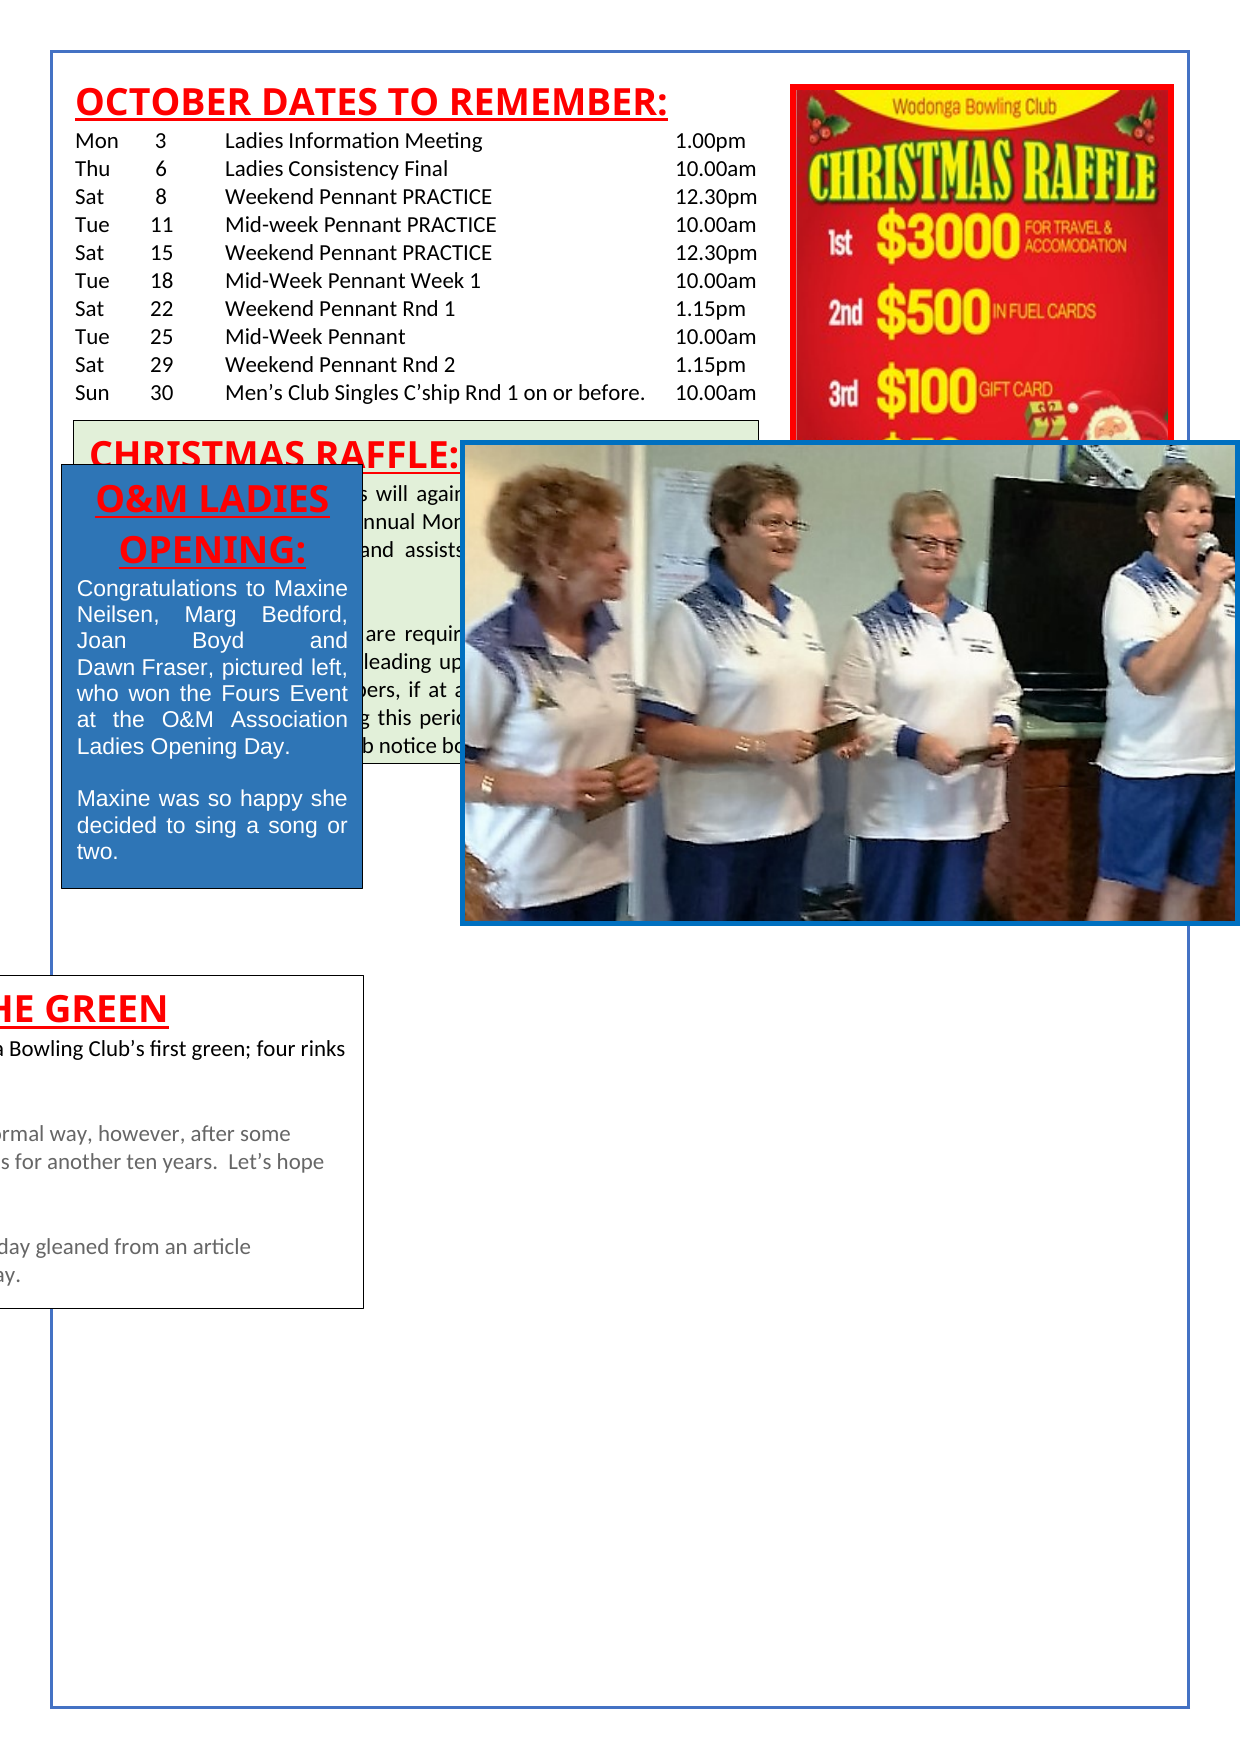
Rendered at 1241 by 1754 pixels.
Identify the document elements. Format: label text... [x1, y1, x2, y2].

text Tue 25 Mid-Week Pennant 10.00am [75, 322, 790, 350]
text Sat 8 Weekend Pennant PRACTICE 12.30pm [75, 182, 790, 210]
text Sat 29 Weekend Pennant Rnd 2 1.15pm [75, 350, 790, 378]
picture [796, 90, 1168, 440]
text Sat 15 Weekend Pennant PRACTICE 12.30pm [75, 238, 790, 266]
picture [465, 445, 1235, 921]
text Thu 6 Ladies Consistency Final 10.00am [75, 154, 790, 182]
text Tue 18 Mid-Week Pennant Week 1 10.00am [75, 266, 790, 294]
text Tue 11 Mid-week Pennant PRACTICE 10.00am [75, 210, 790, 238]
text OCTOBER DATES TO REMEMBER: [75, 75, 1165, 126]
text Sat 22 Weekend Pennant Rnd 1 1.15pm [75, 294, 790, 322]
text Sun 30 Men’s Club Singles C’ship Rnd 1 on or before. 10.00am [75, 378, 790, 406]
text Mon 3 Ladies Information Meeting 1.00pm [75, 126, 790, 154]
